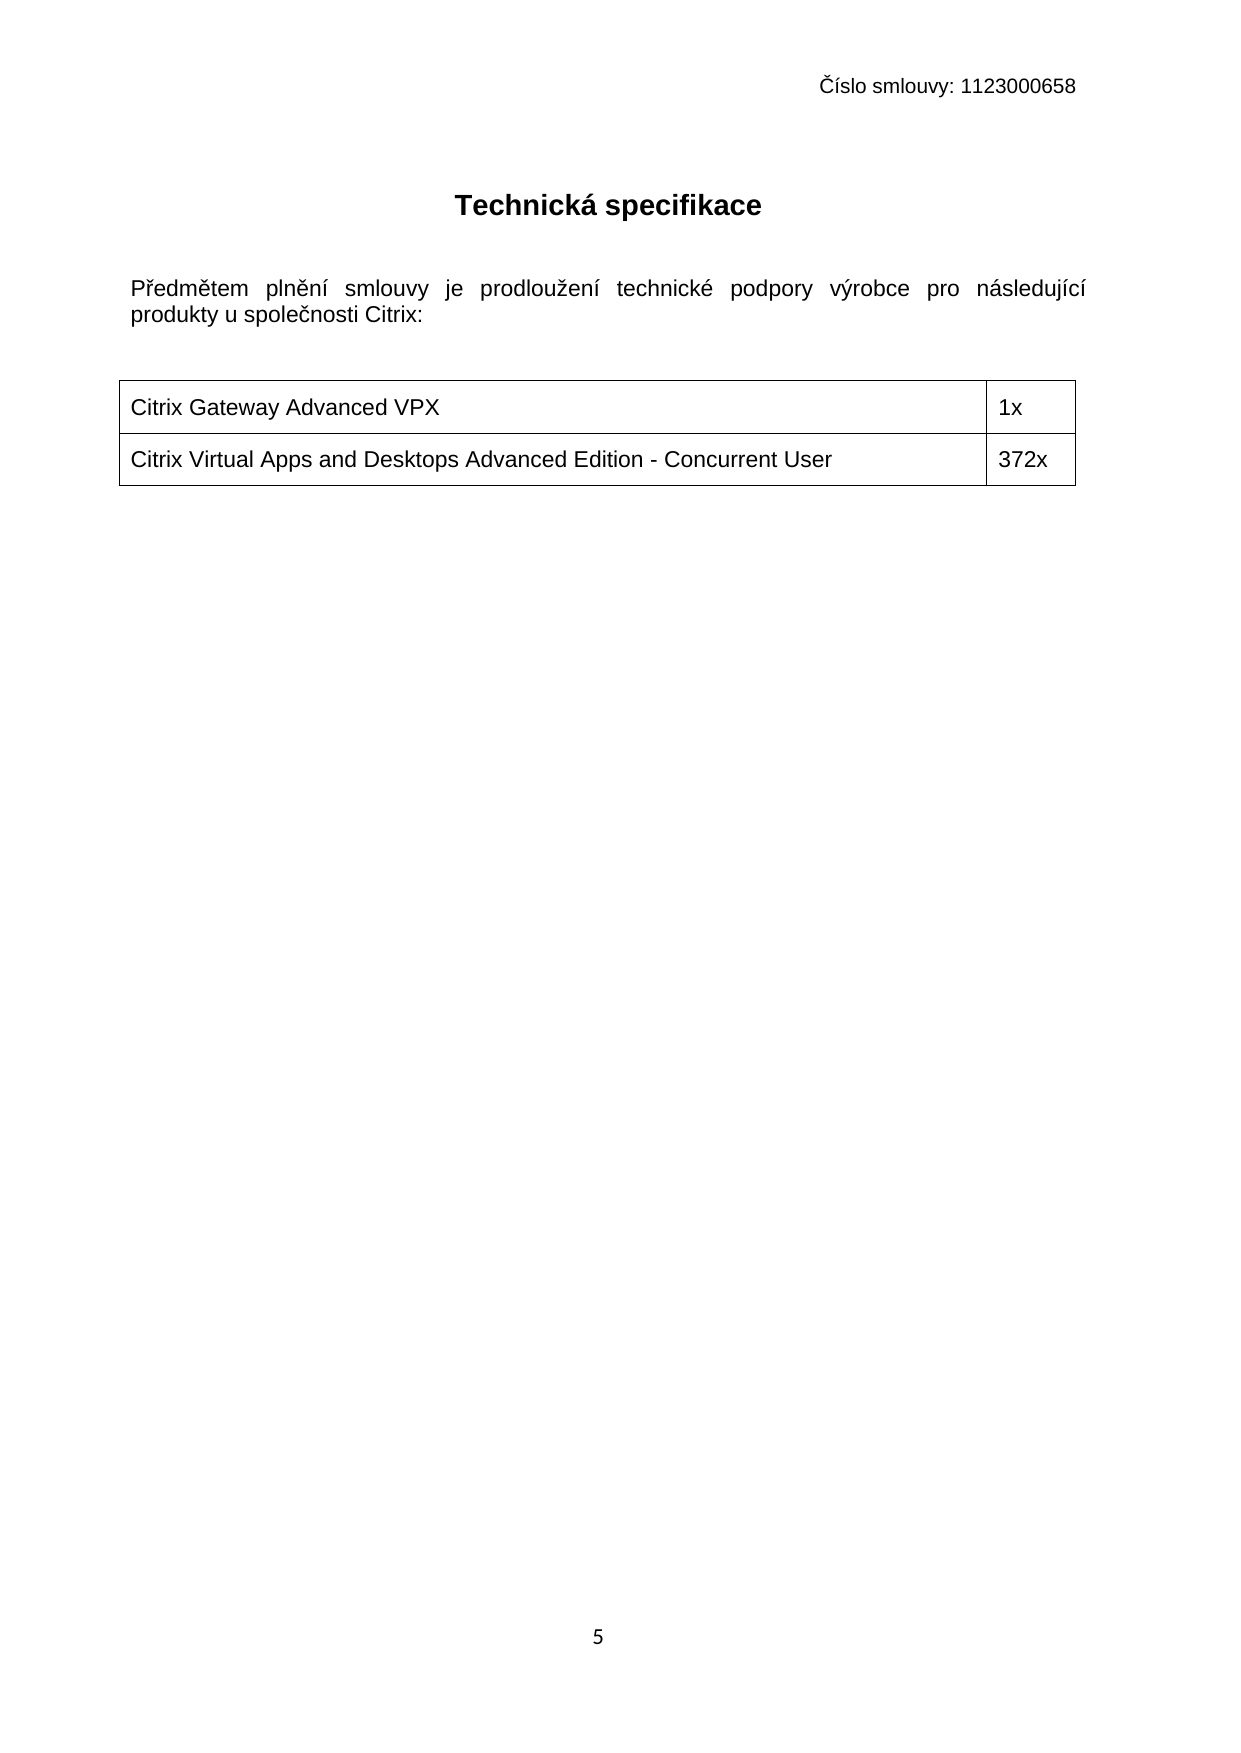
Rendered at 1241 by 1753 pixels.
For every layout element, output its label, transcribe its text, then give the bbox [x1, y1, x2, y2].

table_header 1x [987, 381, 1075, 432]
text Technická specifikace [139, 168, 1077, 222]
table_cell 372x [987, 434, 1075, 485]
table_cell Citrix Virtual Apps and Desktops Advanced Edition - Concurrent User [120, 434, 986, 485]
table_header Citrix Gateway Advanced VPX [120, 381, 986, 432]
text Předmětem plnění smlouvy je prodloužení technické podpory výrobce pro následující produkty u společnosti Citrix: [130, 275, 1087, 327]
